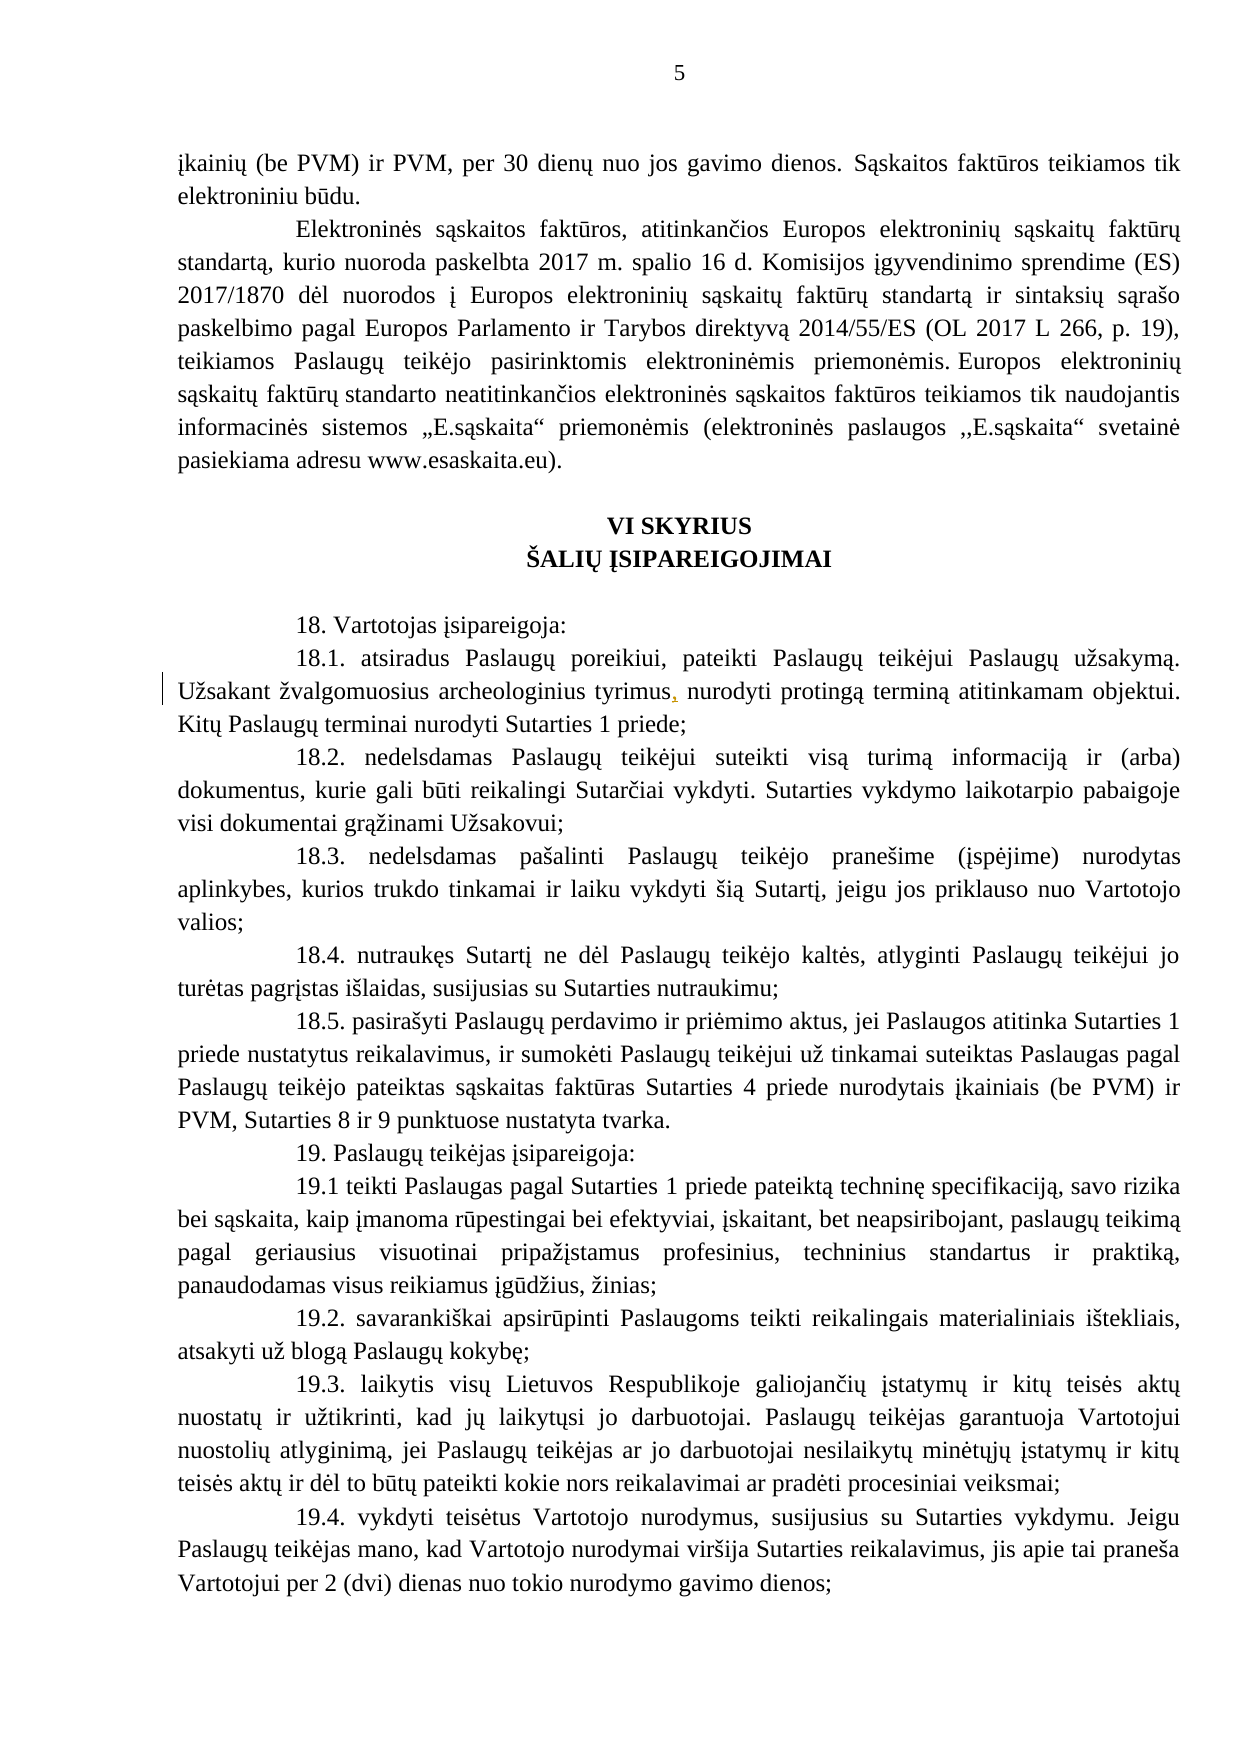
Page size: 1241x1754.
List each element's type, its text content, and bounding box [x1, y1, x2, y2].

text 19.3. laikytis visų Lietuvos Respublikoje galiojančių įstatymų ir kitų teisės aktų nuostatų ir užtikrinti, kad jų laikytųsi jo darbuotojai. Paslaugų teikėjas garantuoja Vartotojui nuostolių atlyginimą, jei Paslaugų teikėjas ar jo darbuotojai nesilaikytų minėtųjų įstatymų ir kitų teisės aktų ir dėl to būtų pateikti kokie nors reikalavimai ar pradėti procesiniai veiksmai; [177, 1369, 1181, 1497]
list 18.3. nedelsdamas pašalinti Paslaugų teikėjo pranešime (įspėjime) nurodytas aplinkybes, kurios trukdo tinkamai ir laiku vykdyti šią Sutartį, jeigu jos priklauso nuo Vartotojo valios; [177, 841, 1181, 936]
text 18.5. pasirašyti Paslaugų perdavimo ir priėmimo aktus, jei Paslaugos atitinka Sutarties 1 priede nustatytus reikalavimus, ir sumokėti Paslaugų teikėjui už tinkamai suteiktas Paslaugas pagal Paslaugų teikėjo pateiktas sąskaitas faktūras Sutarties 4 priede nurodytais įkainiais (be PVM) ir PVM, Sutarties 8 ir 9 punktuose nustatyta tvarka. [177, 1006, 1181, 1134]
list 19.1 teikti Paslaugas pagal Sutarties 1 priede pateiktą techninę specifikaciją, savo rizika bei sąskaita, kaip įmanoma rūpestingai bei efektyviai, įskaitant, bet neapsiribojant, paslaugų teikimą pagal geriausius visuotinai pripažįstamus profesinius, techninius standartus ir praktiką, panaudodamas visus reikiamus įgūdžius, žinias; [177, 1171, 1181, 1299]
text 18.4. nutraukęs Sutartį ne dėl Paslaugų teikėjo kaltės, atlyginti Paslaugų teikėjui jo turėtas pagrįstas išlaidas, susijusias su Sutarties nutraukimu; [177, 940, 1181, 1002]
text ŠALIŲ ĮSIPAREIGOJIMAI [177, 544, 1181, 573]
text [177, 148, 1181, 209]
text VI SKYRIUS [177, 511, 1181, 540]
text 19.4. vykdyti teisėtus Vartotojo nurodymus, susijusius su Sutarties vykdymu. Jeigu Paslaugų teikėjas mano, kad Vartotojo nurodymai viršija Sutarties reikalavimus, jis apie tai praneša Vartotojui per 2 (dvi) dienas nuo tokio nurodymo gavimo dienos; [177, 1502, 1181, 1596]
list 18.1. atsiradus Paslaugų poreikiui, pateikti Paslaugų teikėjui Paslaugų užsakymą. Užsakant žvalgomuosius archeologinius tyrimus nurodyti protingą terminą atitinkamam objektui. Kitų Paslaugų terminai nurodyti Sutarties 1 priede; [177, 643, 1181, 738]
list 18.2. nedelsdamas Paslaugų teikėjui suteikti visą turimą informaciją ir (arba) dokumentus, kurie gali būti reikalingi Sutarčiai vykdyti. Sutarties vykdymo laikotarpio pabaigoje visi dokumentai grąžinami Užsakovui; [177, 742, 1181, 837]
text 19. Paslaugų teikėjas įsipareigoja: [177, 1138, 1181, 1167]
text 19.2. savarankiškai apsirūpinti Paslaugoms teikti reikalingais materialiniais ištekliais, atsakyti už blogą Paslaugų kokybę; [177, 1303, 1181, 1365]
text 18. Vartotojas įsipareigoja: [177, 610, 1181, 639]
text Elektroninės sąskaitos faktūros, atitinkančios Europos elektroninių sąskaitų faktūrų standartą, kurio nuoroda paskelbta 2017 m. spalio 16 d. Komisijos įgyvendinimo sprendime (ES) 2017/1870 dėl nuorodos į Europos elektroninių sąskaitų faktūrų standartą ir sintaksių sąrašo paskelbimo pagal Europos Parlamento ir Tarybos direktyvą 2014/55/ES (OL 2017 L 266, p. 19), teikiamos Paslaugų teikėjo pasirinktomis elektroninėmis priemonėmis. Europos elektroninių sąskaitų faktūrų standarto neatitinkančios elektroninės sąskaitos faktūros teikiamos tik naudojantis informacinės sistemos „E.sąskaita“ priemonėmis (elektroninės paslaugos ,,E.sąskaita“ svetainė pasiekiama adresu www.esaskaita.eu). [177, 214, 1181, 474]
